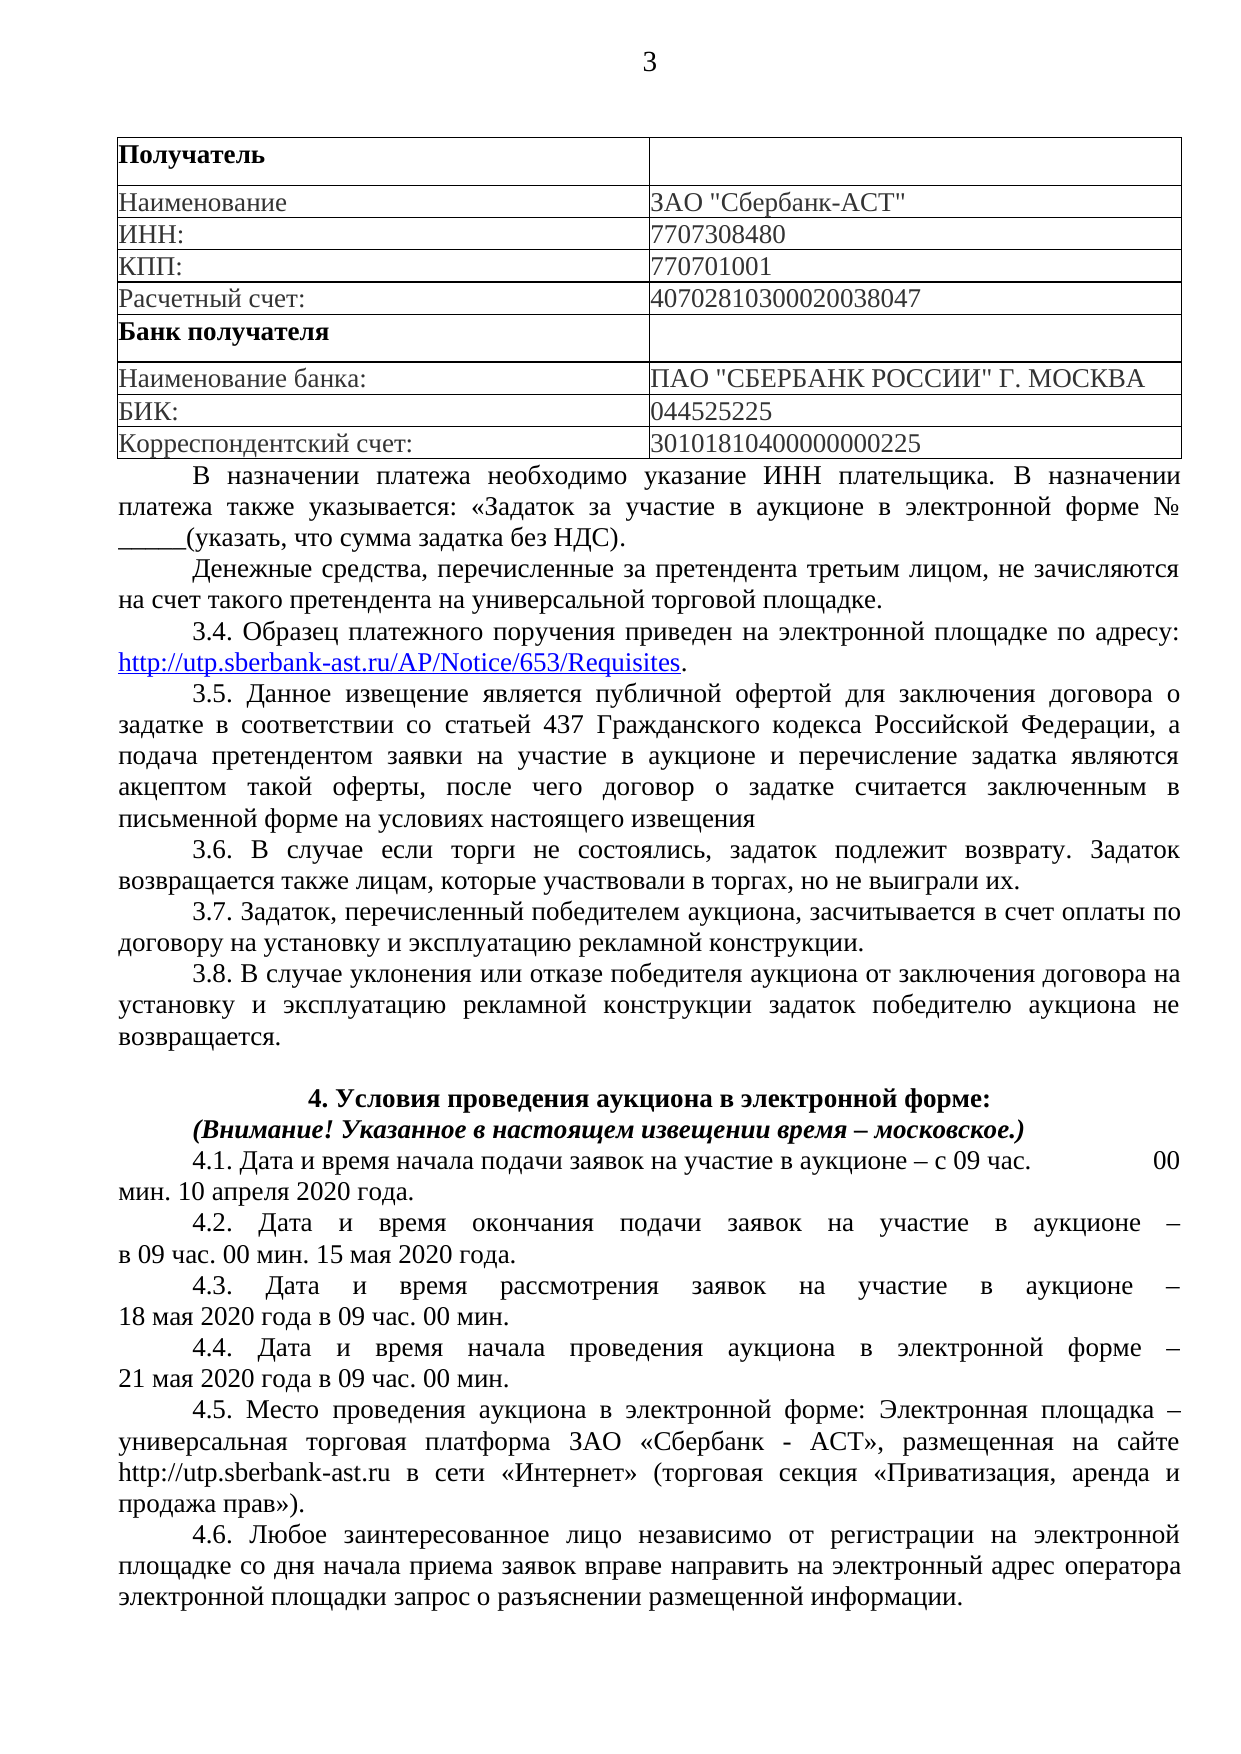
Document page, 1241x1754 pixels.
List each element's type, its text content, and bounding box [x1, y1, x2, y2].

table_cell 044525225 [650, 395, 1181, 426]
table_cell ИНН: [118, 218, 649, 249]
table_cell ПАО "СБЕРБАНК РОССИИ" Г. МОСКВА [650, 363, 1181, 394]
text 4.1. Дата и время начала подачи заявок на участие в аукционе – с 09 час. 00 мин. 10 апреля 2020 года. [118, 1144, 1181, 1207]
table_cell Расчетный счет: [118, 283, 649, 314]
text 4.4. Дата и время начала проведения аукциона в электронной форме – 21 мая 2020 года в 09 час. 00 мин. [118, 1331, 1181, 1393]
text 4.6. Любое заинтересованное лицо независимо от регистрации на электронной площадке со дня начала приема заявок вправе направить на электронный адрес оператора электронной площадки запрос о разъяснении размещенной информации. [118, 1518, 1181, 1611]
text (Внимание! Указанное в настоящем извещении время – московское.) [118, 1113, 1181, 1144]
text 4. Условия проведения аукциона в электронной форме: [118, 1082, 1181, 1113]
table_cell КПП: [118, 250, 649, 281]
table_cell Банк получателя [118, 315, 649, 361]
text 3.4. Образец платежного поручения приведен на электронной площадке по адресу: http://utp.sberbank-ast.ru/AP/Notice/653/Requisites. [118, 615, 1181, 677]
table_cell Наименование банка: [118, 363, 649, 394]
text 3.5. Данное извещение является публичной офертой для заключения договора о задатке в соответствии со статьей 437 Гражданского кодекса Российской Федерации, а подача претендентом заявки на участие в аукционе и перечисление задатка являются акцептом такой оферты, после чего договор о задатке считается заключенным в письменной форме на условиях настоящего извещения [118, 677, 1181, 833]
text 4.3. Дата и время рассмотрения заявок на участие в аукционе – 18 мая 2020 года в 09 час. 00 мин. [118, 1269, 1181, 1331]
table_cell 30101810400000000225 [650, 427, 1181, 458]
table_cell 770701001 [650, 250, 1181, 281]
table_cell [650, 315, 1181, 361]
text 3.6. В случае если торги не состоялись, задаток подлежит возврату. Задаток возвращается также лицам, которые участвовали в торгах, но не выиграли их. [118, 833, 1181, 895]
table_cell 7707308480 [650, 218, 1181, 249]
text 3.7. Задаток, перечисленный победителем аукциона, засчитывается в счет оплаты по договору на установку и эксплуатацию рекламной конструкции. [118, 895, 1181, 957]
table_header Получатель [118, 138, 649, 185]
table_cell 40702810300020038047 [650, 283, 1181, 314]
table_cell Наименование [118, 186, 649, 217]
text 3.8. В случае уклонения или отказе победителя аукциона от заключения договора на установку и эксплуатацию рекламной конструкции задаток победителю аукциона не возвращается. [118, 957, 1181, 1051]
text В назначении платежа необходимо указание ИНН плательщика. В назначении платежа также указывается: «Задаток за участие в аукционе в электронной форме № _____(указать, что сумма задатка без НДС). [118, 459, 1181, 552]
table_cell БИК: [118, 395, 649, 426]
table_cell Корреспондентский счет: [118, 427, 649, 458]
text 4.5. Место проведения аукциона в электронной форме: Электронная площадка – универсальная торговая платформа ЗАО «Сбербанк - АСТ», размещенная на сайте http://utp.sberbank-ast.ru в сети «Интернет» (торговая секция «Приватизация, аренда и продажа прав»). [118, 1393, 1181, 1518]
table_cell ЗАО "Сбербанк-АСТ" [650, 186, 1181, 217]
text 4.2. Дата и время окончания подачи заявок на участие в аукционе – в 09 час. 00 мин. 15 мая 2020 года. [118, 1207, 1181, 1269]
table_header [650, 138, 1181, 185]
text Денежные средства, перечисленные за претендента третьим лицом, не зачисляются на счет такого претендента на универсальной торговой площадке. [118, 552, 1181, 615]
